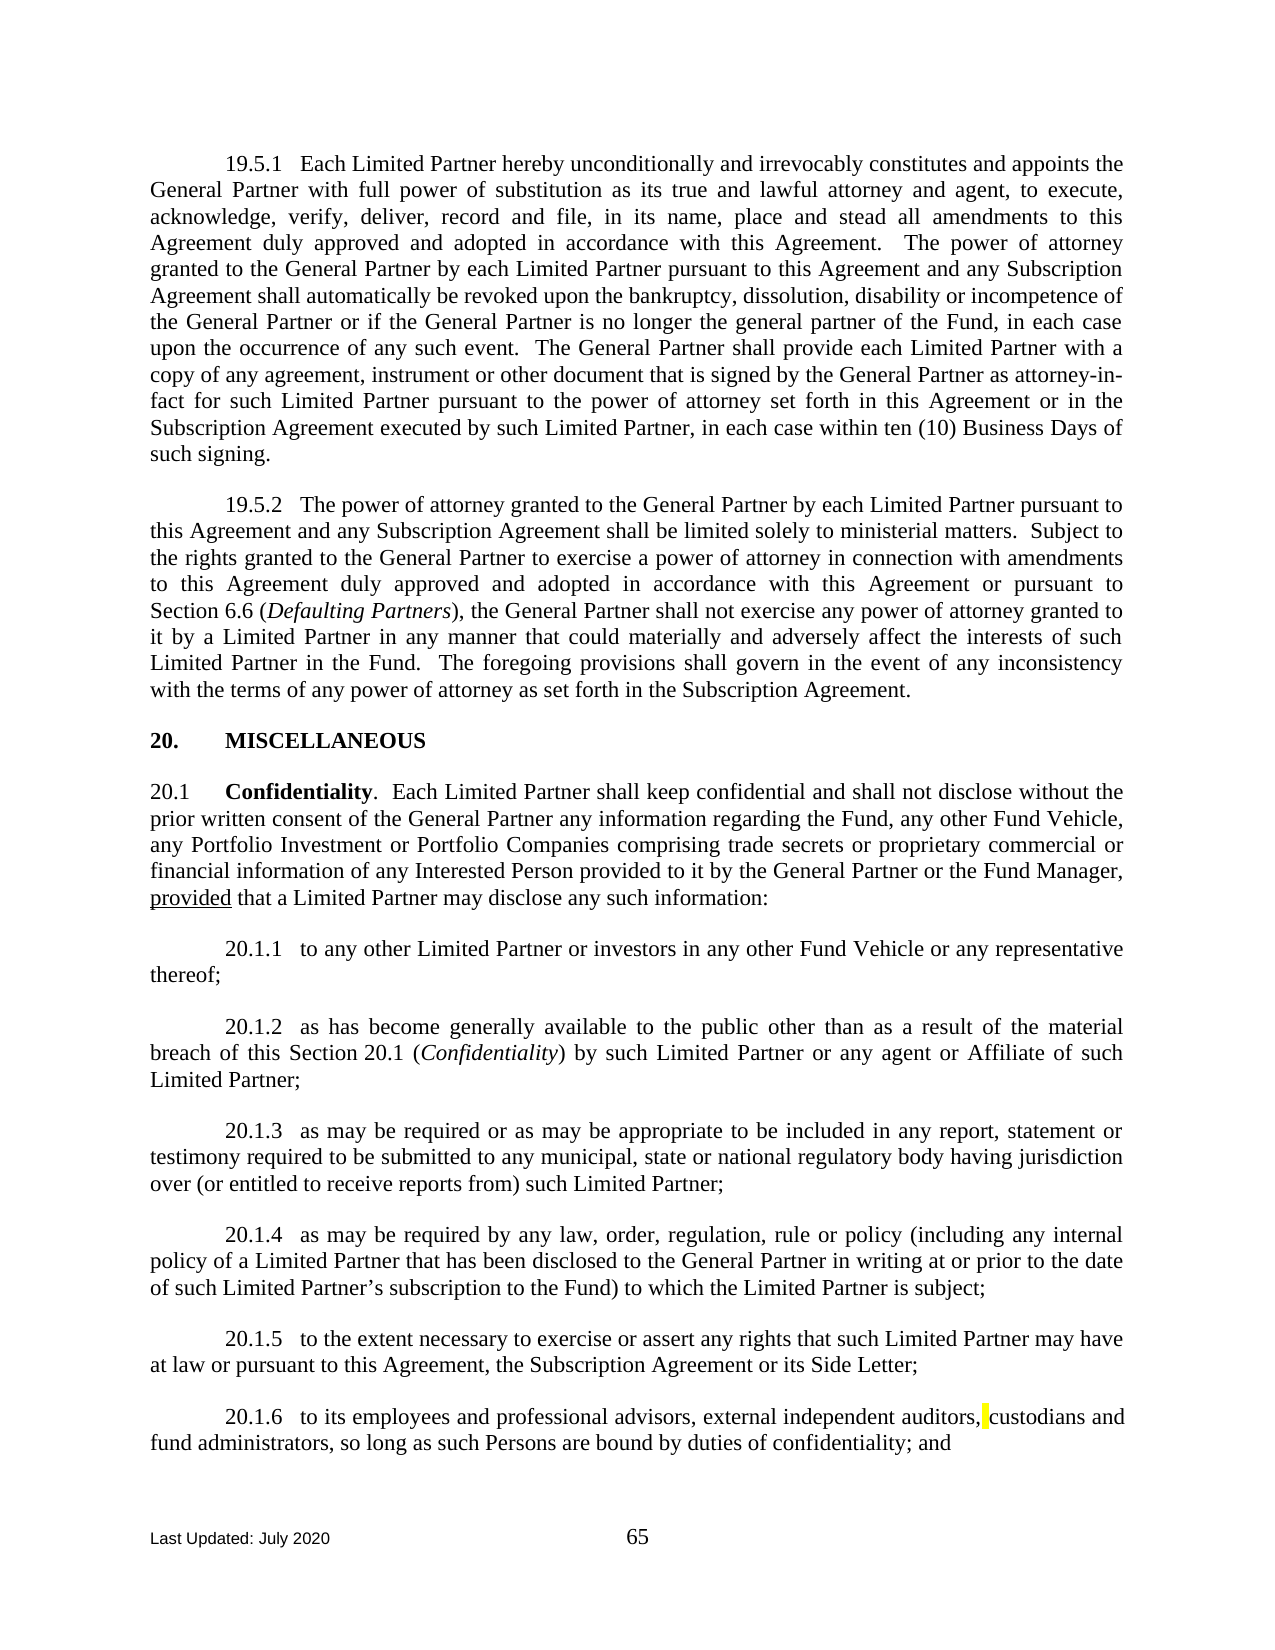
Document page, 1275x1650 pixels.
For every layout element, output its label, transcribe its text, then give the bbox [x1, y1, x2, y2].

text as has become generally available to the public other than as a result of the material breach of this Section 20.1 (Confidentiality) by such Limited Partner or any agent or Affiliate of such Limited Partner; [150, 1013, 1125, 1092]
text to the extent necessary to exercise or assert any rights that such Limited Partner may have at law or pursuant to this Agreement, the Subscription Agreement or its Side Letter; [150, 1325, 1125, 1378]
text Miscellaneous [150, 727, 1125, 753]
text Confidentiality. Each Limited Partner shall keep confidential and shall not disclose without the prior written consent of the General Partner any information regarding the Fund, any other Fund Vehicle, any Portfolio Investment or Portfolio Companies comprising trade secrets or proprietary commercial or financial information of any Interested Person provided to it by the General Partner or the Fund Manager, provided that a Limited Partner may disclose any such information: [150, 778, 1125, 910]
text The power of attorney granted to the General Partner by each Limited Partner pursuant to this Agreement and any Subscription Agreement shall be limited solely to ministerial matters. Subject to the rights granted to the General Partner to exercise a power of attorney in connection with amendments to this Agreement duly approved and adopted in accordance with this Agreement or pursuant to Section 6.6 (Defaulting Partners), the General Partner shall not exercise any power of attorney granted to it by a Limited Partner in any manner that could materially and adversely affect the interests of such Limited Partner in the Fund. The foregoing provisions shall govern in the event of any inconsistency with the terms of any power of attorney as set forth in the Subscription Agreement. [150, 491, 1125, 702]
text Each Limited Partner hereby unconditionally and irrevocably constitutes and appoints the General Partner with full power of substitution as its true and lawful attorney and agent, to execute, acknowledge, verify, deliver, record and file, in its name, place and stead all amendments to this Agreement duly approved and adopted in accordance with this Agreement. The power of attorney granted to the General Partner by each Limited Partner pursuant to this Agreement and any Subscription Agreement shall automatically be revoked upon the bankruptcy, dissolution, disability or incompetence of the General Partner or if the General Partner is no longer the general partner of the Fund, in each case upon the occurrence of any such event. The General Partner shall provide each Limited Partner with a copy of any agreement, instrument or other document that is signed by the General Partner as attorney-in-fact for such Limited Partner pursuant to the power of attorney set forth in this Agreement or in the Subscription Agreement executed by such Limited Partner, in each case within ten (10) Business Days of such signing. [150, 150, 1125, 466]
text to its employees and professional advisors, external independent auditors, custodians and fund administrators, so long as such Persons are bound by duties of confidentiality; and [150, 1403, 1125, 1456]
text to any other Limited Partner or investors in any other Fund Vehicle or any representative thereof; [150, 935, 1125, 988]
text as may be required or as may be appropriate to be included in any report, statement or testimony required to be submitted to any municipal, state or national regulatory body having jurisdiction over (or entitled to receive reports from) such Limited Partner; [150, 1117, 1125, 1196]
text as may be required by any law, order, regulation, rule or policy (including any internal policy of a Limited Partner that has been disclosed to the General Partner in writing at or prior to the date of such Limited Partner’s subscription to the Fund) to which the Limited Partner is subject; [150, 1221, 1125, 1300]
